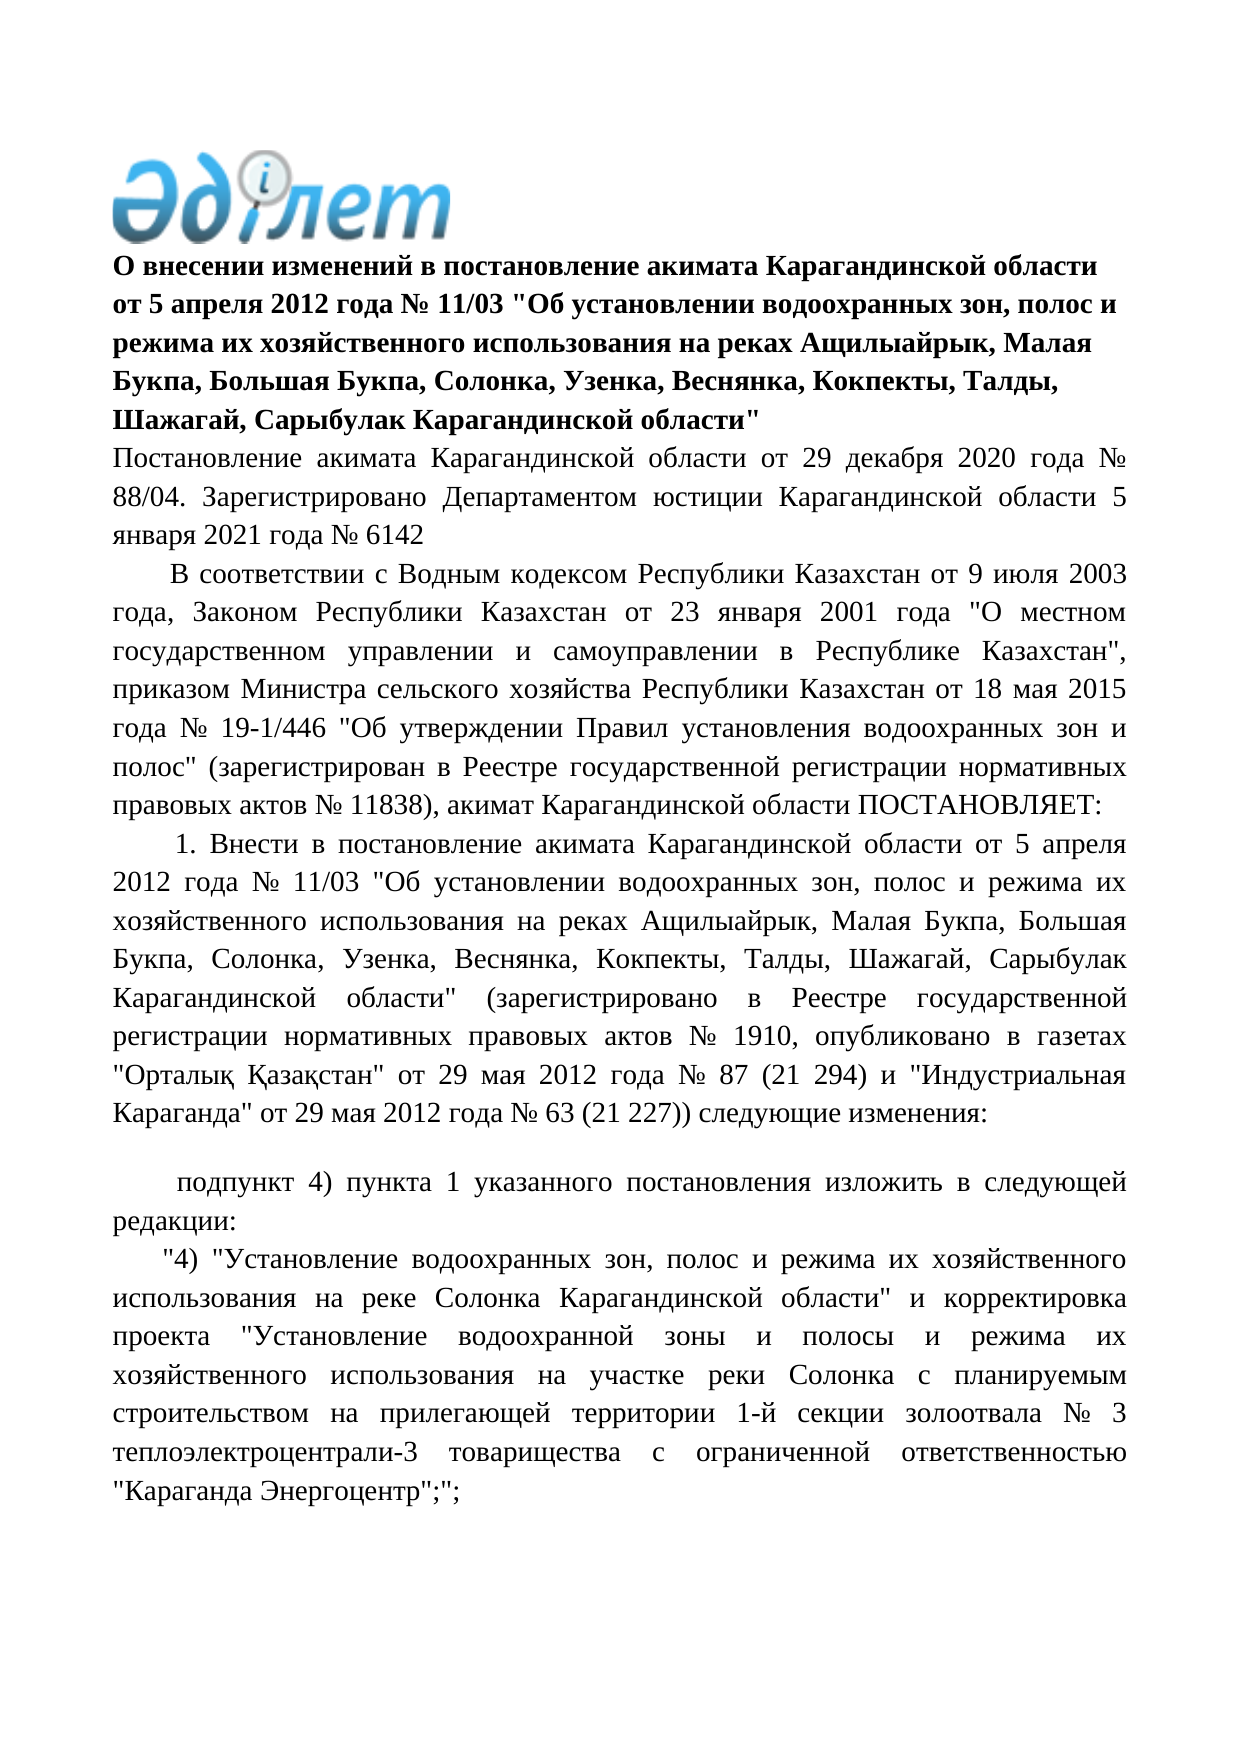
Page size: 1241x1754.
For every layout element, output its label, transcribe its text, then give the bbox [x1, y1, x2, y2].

text "4) "Установление водоохранных зон, полос и режима их хозяйственного использования на реке Солонка Карагандинской области" и корректировка проекта "Установление водоохранной зоны и полосы и режима их хозяйственного использования на участке реки Солонка с планируемым строительством на прилегающей территории 1-й секции золоотвала № 3 теплоэлектроцентрали-3 товарищества с ограниченной ответственностью "Караганда Энергоцентр";"; [112, 1241, 1128, 1506]
text В соответствии с Водным кодексом Республики Казахстан от 9 июля 2003 года, Законом Республики Казахстан от 23 января 2001 года "О местном государственном управлении и самоуправлении в Республике Казахстан", приказом Министра сельского хозяйства Республики Казахстан от 18 мая 2015 года № 19-1/446 "Об утверждении Правил установления водоохранных зон и полос" (зарегистрирован в Реестре государственной регистрации нормативных правовых актов № 11838), акимат Карагандинской области ПОСТАНОВЛЯЕТ: [112, 556, 1128, 821]
text Постановление акимата Карагандинской области от 29 декабря 2020 года № 88/04. Зарегистрировано Департаментом юстиции Карагандинской области 5 января 2021 года № 6142 [112, 440, 1128, 551]
picture [112, 150, 451, 244]
text О внесении изменений в постановление акимата Карагандинской области от 5 апреля 2012 года № 11/03 "Об установлении водоохранных зон, полос и режима их хозяйственного использования на реках Ащилыайрык, Малая Букпа, Большая Букпа, Солонка, Узенка, Веснянка, Кокпекты, Талды, Шажагай, Сарыбулак Карагандинской области" [112, 248, 1128, 435]
text 1. Внести в постановление акимата Карагандинской области от 5 апреля 2012 года № 11/03 "Об установлении водоохранных зон, полос и режима их хозяйственного использования на реках Ащилыайрык, Малая Букпа, Большая Букпа, Солонка, Узенка, Веснянка, Кокпекты, Талды, Шажагай, Сарыбулак Карагандинской области" (зарегистрировано в Реестре государственной регистрации нормативных правовых актов № 1910, опубликовано в газетах "Орталық Қазақстан" от 29 мая 2012 года № 87 (21 294) и "Индустриальная Караганда" от 29 мая 2012 года № 63 (21 227)) следующие изменения: [112, 826, 1128, 1129]
text подпункт 4) пункта 1 указанного постановления изложить в следующей редакции: [112, 1164, 1128, 1236]
